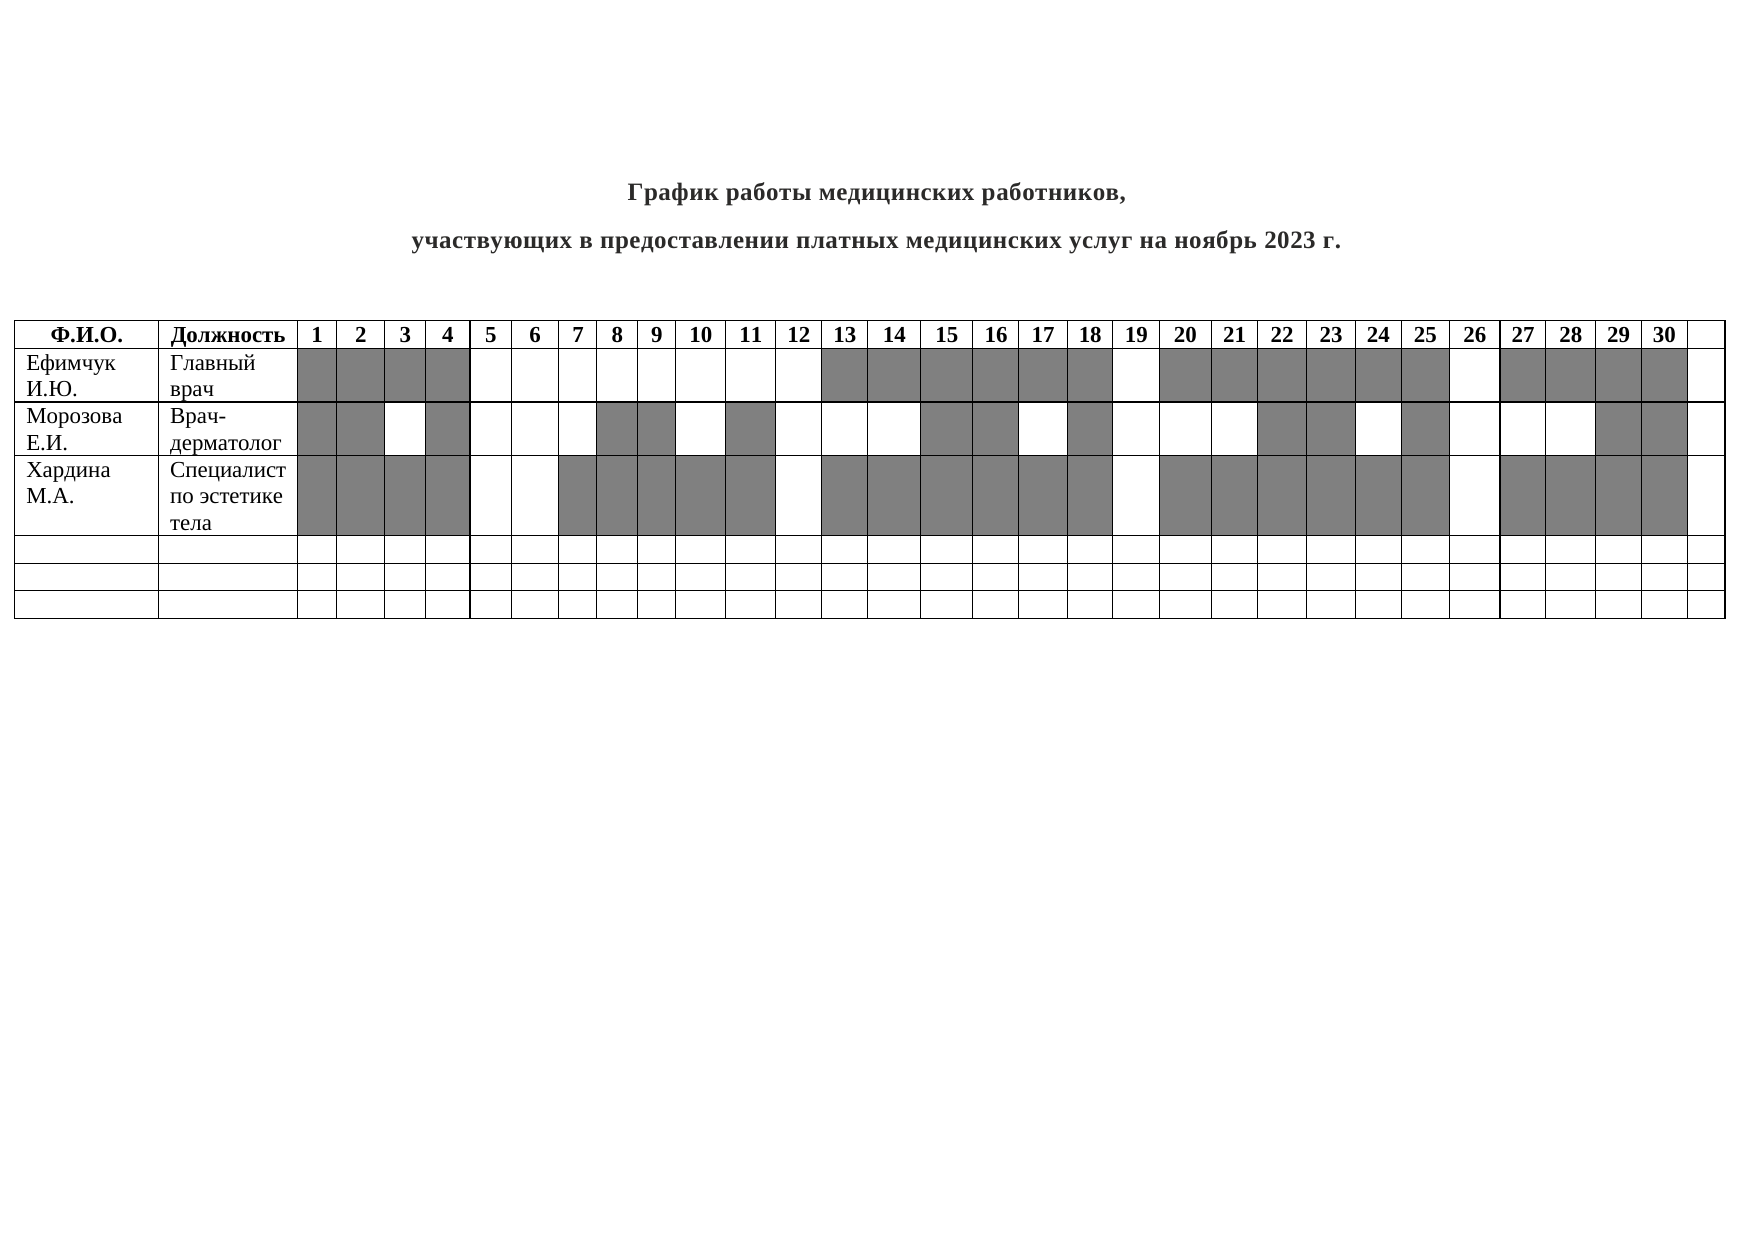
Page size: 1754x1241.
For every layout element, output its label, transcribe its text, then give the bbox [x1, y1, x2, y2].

table_cell [159, 564, 297, 590]
table_cell [1450, 403, 1499, 455]
table_cell [776, 536, 821, 563]
table_cell Хардина М.А. [15, 456, 158, 535]
table_header 1 [298, 321, 336, 348]
table_cell [512, 403, 558, 455]
table_cell [1068, 536, 1112, 563]
table_cell [597, 456, 637, 535]
table_cell Главный врач [159, 349, 297, 401]
table_cell [1113, 536, 1159, 563]
table_cell [426, 564, 469, 590]
table_header 25 [1402, 321, 1449, 348]
table_cell [822, 591, 867, 617]
table_cell [298, 456, 336, 535]
table_cell [1160, 403, 1211, 455]
table_cell [921, 349, 972, 401]
table_header 4 [426, 321, 469, 348]
table_cell [726, 564, 775, 590]
table_cell [559, 536, 596, 563]
table_cell [868, 591, 920, 617]
table_cell [822, 403, 867, 455]
table_cell [597, 536, 637, 563]
table_cell [1019, 564, 1067, 590]
table_cell [1356, 456, 1401, 535]
table_header 8 [597, 321, 637, 348]
table_cell [1258, 536, 1306, 563]
table_cell [426, 591, 469, 617]
table_header 9 [638, 321, 675, 348]
table_cell [1546, 564, 1595, 590]
table_cell [822, 456, 867, 535]
table_cell [638, 591, 675, 617]
table_cell [337, 349, 384, 401]
table_cell [1258, 349, 1306, 401]
table_header 13 [822, 321, 867, 348]
table_cell [638, 403, 675, 455]
table_cell [1212, 536, 1257, 563]
table_header 5 [471, 321, 511, 348]
table_cell [776, 456, 821, 535]
table_header 10 [676, 321, 725, 348]
text График работы медицинских работников, [118, 177, 1636, 206]
table_cell [1356, 536, 1401, 563]
table_cell [512, 536, 558, 563]
table_header 14 [868, 321, 920, 348]
table_cell [776, 349, 821, 401]
table_cell [1068, 403, 1112, 455]
table_cell [1160, 536, 1211, 563]
table_cell [426, 349, 469, 401]
table_cell [1501, 403, 1545, 455]
table_cell [868, 349, 920, 401]
table_cell [868, 564, 920, 590]
table_header 20 [1160, 321, 1211, 348]
table_header 28 [1546, 321, 1595, 348]
table_cell [973, 536, 1018, 563]
table_cell [676, 403, 725, 455]
table_cell [921, 536, 972, 563]
table_cell [1113, 591, 1159, 617]
table_header 19 [1113, 321, 1159, 348]
table_cell [638, 536, 675, 563]
table_cell [337, 591, 384, 617]
table_header 2 [337, 321, 384, 348]
table_cell [559, 591, 596, 617]
table_cell [1688, 564, 1724, 590]
table_cell [471, 591, 511, 617]
table_cell [726, 591, 775, 617]
table_cell [1642, 591, 1687, 617]
table_cell [1501, 564, 1545, 590]
table_cell [1113, 349, 1159, 401]
table_cell [776, 403, 821, 455]
table_cell [921, 591, 972, 617]
table_cell [1501, 349, 1545, 401]
table_cell [1212, 456, 1257, 535]
table_cell [822, 349, 867, 401]
table_cell [471, 536, 511, 563]
table_cell [973, 403, 1018, 455]
table_cell [1019, 536, 1067, 563]
table_cell [676, 536, 725, 563]
table_cell [298, 536, 336, 563]
table_cell [385, 349, 425, 401]
table_cell [776, 564, 821, 590]
table_cell [385, 564, 425, 590]
table_cell [597, 349, 637, 401]
table_cell [726, 349, 775, 401]
table_cell [1501, 536, 1545, 563]
table_cell [471, 349, 511, 401]
table_cell [921, 456, 972, 535]
table_cell [1160, 349, 1211, 401]
table_header 21 [1212, 321, 1257, 348]
table_header 3 [385, 321, 425, 348]
table_cell [1068, 591, 1112, 617]
table_cell [1212, 403, 1257, 455]
table_header 23 [1307, 321, 1355, 348]
table_cell [638, 456, 675, 535]
table_cell [1307, 564, 1355, 590]
table_cell [1450, 564, 1499, 590]
table_cell [559, 403, 596, 455]
table_cell [973, 564, 1018, 590]
table_cell [298, 403, 336, 455]
table_cell [385, 456, 425, 535]
table_cell [1546, 349, 1595, 401]
table_cell [1501, 456, 1545, 535]
table_cell [973, 456, 1018, 535]
table_cell [1212, 349, 1257, 401]
table_cell Ефимчук И.Ю. [15, 349, 158, 401]
table_cell [1688, 591, 1724, 617]
table_cell [638, 349, 675, 401]
table_header 26 [1450, 321, 1499, 348]
table_cell [337, 456, 384, 535]
table_cell [559, 349, 596, 401]
table_cell [676, 591, 725, 617]
table_cell Врач-дерматолог [159, 403, 297, 455]
table_cell [1402, 456, 1449, 535]
table_cell [1307, 591, 1355, 617]
table_cell [1688, 536, 1724, 563]
table_cell [868, 536, 920, 563]
table_cell [973, 591, 1018, 617]
table_header 18 [1068, 321, 1112, 348]
table_cell [1450, 536, 1499, 563]
table_cell [776, 591, 821, 617]
table_cell [1068, 349, 1112, 401]
table_cell [1642, 536, 1687, 563]
table_cell [1113, 456, 1159, 535]
table_cell [676, 349, 725, 401]
table_cell [1113, 403, 1159, 455]
table_cell [1019, 456, 1067, 535]
table_cell [1356, 349, 1401, 401]
table_cell [1402, 349, 1449, 401]
table_cell [1402, 403, 1449, 455]
table_cell [1688, 349, 1724, 401]
table_cell [15, 591, 158, 617]
table_cell [1546, 591, 1595, 617]
table_cell [1596, 349, 1641, 401]
table_cell [559, 564, 596, 590]
table_cell [1546, 403, 1595, 455]
table_cell [1019, 349, 1067, 401]
table_cell [597, 591, 637, 617]
table_cell [726, 536, 775, 563]
table_cell [1307, 536, 1355, 563]
table_cell [385, 403, 425, 455]
table_cell [822, 536, 867, 563]
table_cell [921, 403, 972, 455]
table_header 29 [1596, 321, 1641, 348]
table_cell [676, 456, 725, 535]
table_cell [1642, 564, 1687, 590]
table_cell [1160, 456, 1211, 535]
table_cell [1642, 456, 1687, 535]
table_cell [973, 349, 1018, 401]
table_cell [426, 536, 469, 563]
table_cell [1546, 456, 1595, 535]
table_cell [1068, 564, 1112, 590]
table_cell [1307, 456, 1355, 535]
table_cell [471, 403, 511, 455]
table_header 11 [726, 321, 775, 348]
table_cell [868, 403, 920, 455]
table_cell [1258, 591, 1306, 617]
table_cell [1642, 349, 1687, 401]
table_header [1688, 321, 1724, 348]
table_cell [1546, 536, 1595, 563]
table_cell [1402, 564, 1449, 590]
table_cell [1356, 591, 1401, 617]
table_cell [726, 403, 775, 455]
table_cell [337, 403, 384, 455]
table_cell [512, 456, 558, 535]
table_cell [1450, 456, 1499, 535]
table_header 12 [776, 321, 821, 348]
table_cell [822, 564, 867, 590]
table_cell [1688, 403, 1724, 455]
table_cell [1258, 403, 1306, 455]
table_header 22 [1258, 321, 1306, 348]
table_header 27 [1501, 321, 1545, 348]
table_header 30 [1642, 321, 1687, 348]
table_cell [1688, 456, 1724, 535]
table_cell [1596, 536, 1641, 563]
table_cell [159, 536, 297, 563]
table_cell [426, 456, 469, 535]
table_cell [1160, 564, 1211, 590]
table_header Ф.И.О. [15, 321, 158, 348]
table_cell [1212, 564, 1257, 590]
table_cell [1450, 591, 1499, 617]
table_cell [1113, 564, 1159, 590]
table_cell [1596, 456, 1641, 535]
table_cell [1596, 403, 1641, 455]
table_cell [1160, 591, 1211, 617]
table_header 16 [973, 321, 1018, 348]
table_cell [1258, 564, 1306, 590]
table_cell [921, 564, 972, 590]
table_cell [512, 591, 558, 617]
table_cell [426, 403, 469, 455]
table_cell [298, 349, 336, 401]
table_cell [1068, 456, 1112, 535]
text участвующих в предоставлении платных медицинских услуг на ноябрь 2023 г. [118, 225, 1636, 254]
table_cell [15, 536, 158, 563]
table_cell [1212, 591, 1257, 617]
table_cell [471, 564, 511, 590]
table_header 24 [1356, 321, 1401, 348]
table_cell [726, 456, 775, 535]
table_header 6 [512, 321, 558, 348]
table_cell [159, 591, 297, 617]
table_cell [597, 403, 637, 455]
table_header Должность [159, 321, 297, 348]
table_cell [1402, 536, 1449, 563]
table_cell [1307, 349, 1355, 401]
table_cell [1356, 403, 1401, 455]
table_cell [1642, 403, 1687, 455]
table_cell [676, 564, 725, 590]
table_cell [1307, 403, 1355, 455]
table_cell [868, 456, 920, 535]
table_header 7 [559, 321, 596, 348]
table_cell [15, 564, 158, 590]
table_cell [559, 456, 596, 535]
table_cell [1258, 456, 1306, 535]
table_cell [1596, 564, 1641, 590]
table_cell [1501, 591, 1545, 617]
table_cell [1402, 591, 1449, 617]
table_cell [1019, 591, 1067, 617]
table_cell [298, 564, 336, 590]
table_cell [385, 536, 425, 563]
table_cell [512, 349, 558, 401]
table_cell [337, 536, 384, 563]
table_cell [471, 456, 511, 535]
table_cell Морозова Е.И. [15, 403, 158, 455]
table_cell [337, 564, 384, 590]
table_cell [298, 591, 336, 617]
table_cell [512, 564, 558, 590]
table_header 17 [1019, 321, 1067, 348]
table_cell [1356, 564, 1401, 590]
table_cell [385, 591, 425, 617]
table_cell Специалист по эстетике тела [159, 456, 297, 535]
table_header 15 [921, 321, 972, 348]
table_cell [1596, 591, 1641, 617]
table_cell [1019, 403, 1067, 455]
table_cell [597, 564, 637, 590]
table_cell [1450, 349, 1499, 401]
table_cell [638, 564, 675, 590]
